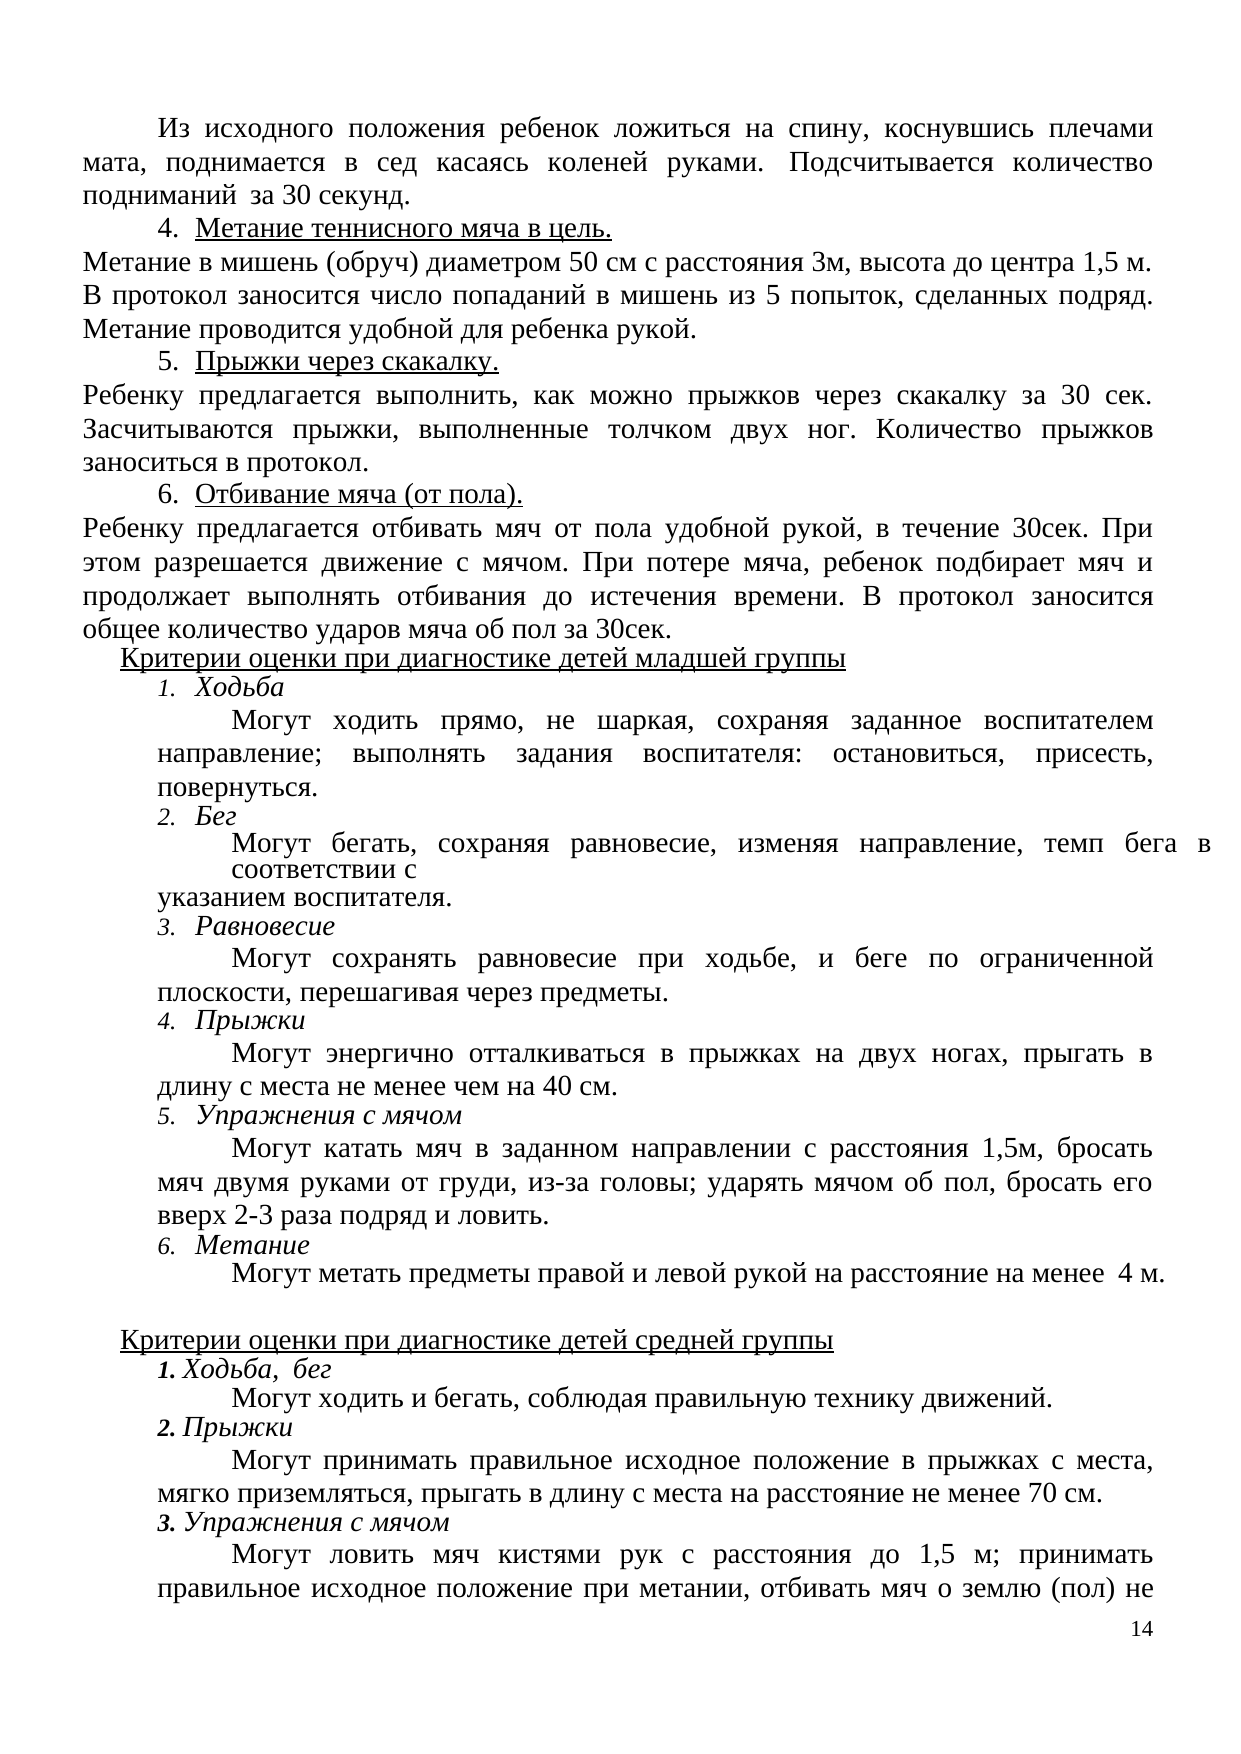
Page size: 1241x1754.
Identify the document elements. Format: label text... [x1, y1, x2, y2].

text Метание в мишень (обруч) диаметром 50 см с расстояния 3м, высота до центра 1,5 м. В протокол заносится число попаданий в мишень из 5 попыток, сделанных подряд. Метание проводится удобной для ребенка рукой. [82, 244, 1154, 344]
list Упражнения с мячом [157, 1509, 1211, 1537]
text Могут метать предметы правой и левой рукой на расстояние на менее 4 м. [231, 1260, 1211, 1288]
text Могут ходить и бегать, соблюдая правильную технику движений. [231, 1384, 1211, 1413]
text Могут энергично отталкиваться в прыжках на двух ногах, прыгать в длину с места не менее чем на 40 см. [157, 1036, 1154, 1101]
list Равновесие [157, 912, 1211, 941]
text Могут ходить прямо, не шаркая, сохраняя заданное воспитателем направление; выполнять задания воспитателя: остановиться, присесть, повернуться. [157, 702, 1154, 802]
list Метание [157, 1231, 1211, 1260]
text указанием воспитателя. [157, 884, 1211, 912]
text Могут бегать, сохраняя равновесие, изменяя направление, темп бега в соответствии с [231, 831, 1211, 884]
list Прыжки [157, 1007, 1211, 1035]
text Критерии оценки при диагностике детей средней группы [120, 1322, 1211, 1356]
text Из исходного положения ребенок ложиться на спину, коснувшись плечами мата, поднимается в сед касаясь коленей руками. Подсчитывается количество подниманий за 30 секунд. [82, 110, 1154, 211]
list Бег [157, 802, 1211, 831]
text Могут катать мяч в заданном направлении с расстояния 1,5м, бросать мяч двумя руками от груди, из-за головы; ударять мячом об пол, бросать его вверх 2-3 раза подряд и ловить. [157, 1130, 1154, 1231]
list Упражнения с мячом [157, 1102, 1211, 1130]
text Критерии оценки при диагностике детей младшей группы [120, 645, 1211, 673]
list Прыжки [157, 1413, 1211, 1442]
list Прыжки через скакалку. [157, 344, 1211, 377]
text Могут сохранять равновесие при ходьбе, и беге по ограниченной плоскости, перешагивая через предметы. [157, 941, 1154, 1007]
list Ходьба, бег [157, 1356, 1211, 1384]
text Ребенку предлагается отбивать мяч от пола удобной рукой, в течение 30сек. При этом разрешается движение с мячом. При потере мяча, ребенок подбирает мяч и продолжает выполнять отбивания до истечения времени. В протокол заносится общее количество ударов мяча об пол за 30сек. [82, 511, 1154, 645]
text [157, 1538, 1154, 1603]
text Ребенку предлагается выполнить, как можно прыжков через скакалку за 30 сек. Засчитываются прыжки, выполненные толчком двух ног. Количество прыжков заноситься в протокол. [82, 377, 1154, 478]
list Метание теннисного мяча в цель. [157, 211, 1211, 244]
list Ходьба [157, 673, 1211, 702]
list Отбивание мяча (от пола). [157, 478, 1211, 511]
text Могут принимать правильное исходное положение в прыжках с места, мягко приземляться, прыгать в длину с места на расстояние не менее 70 см. [157, 1442, 1154, 1509]
